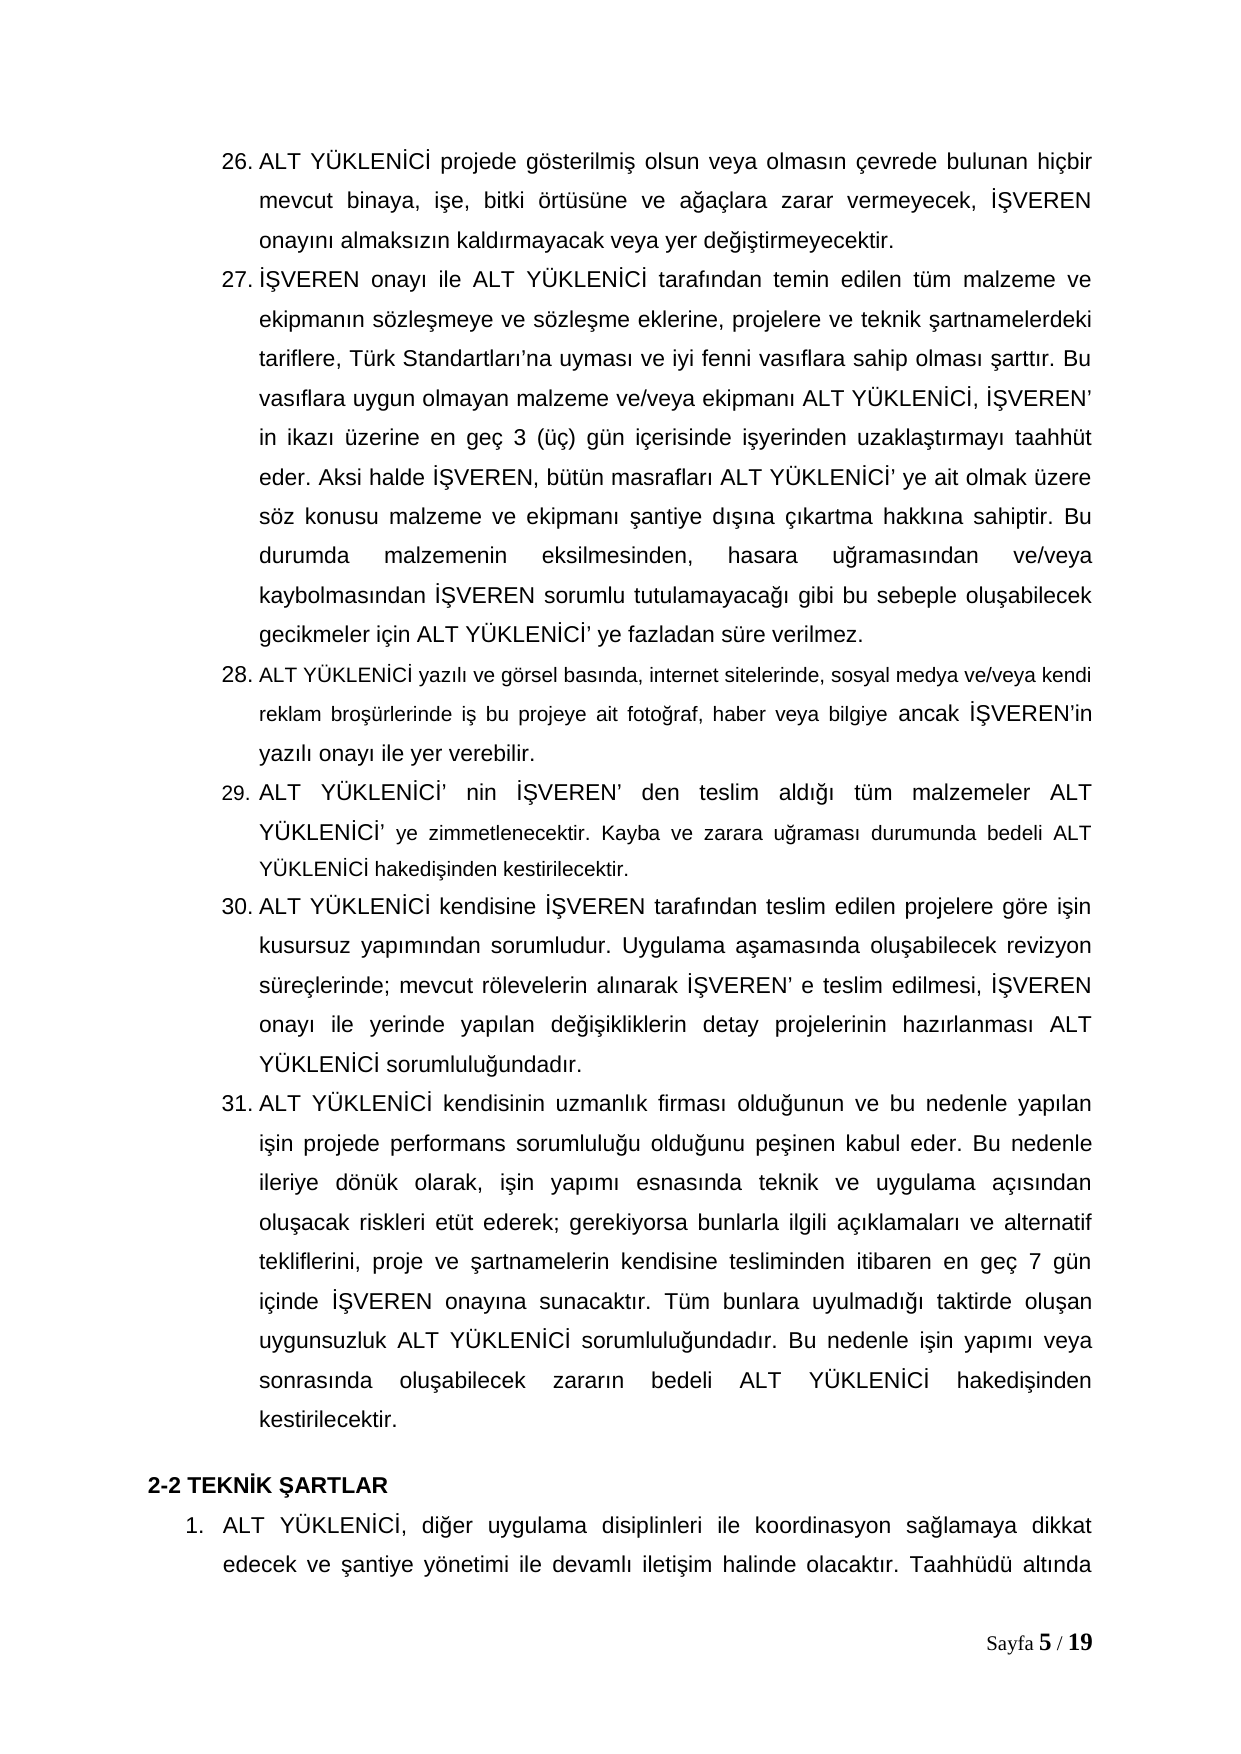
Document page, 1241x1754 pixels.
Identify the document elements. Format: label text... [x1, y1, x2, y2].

list ALT YÜKLENİCİ yazılı ve görsel basında, internet sitelerinde, sosyal medya ve/veya kendi reklam broşürlerinde iş bu projeye ait fotoğraf, haber veya bilgiye ancak İŞVEREN’in yazılı onayı ile yer verebilir. [221, 661, 1093, 766]
list ALT YÜKLENİCİ’ nin İŞVEREN’ den teslim aldığı tüm malzemeler ALT YÜKLENİCİ’ ye zimmetlenecektir. Kayba ve zarara uğraması durumunda bedeli ALT YÜKLENİCİ hakedişinden kestirilecektir. [221, 779, 1093, 881]
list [185, 1512, 1093, 1577]
subtitle 2-2 TEKNİK ŞARTLAR [148, 1472, 1093, 1498]
list ALT YÜKLENİCİ projede gösterilmiş olsun veya olmasın çevrede bulunan hiçbir mevcut binaya, işe, bitki örtüsüne ve ağaçlara zarar vermeyecek, İŞVEREN onayını almaksızın kaldırmayacak veya yer değiştirmeyecektir. [221, 148, 1093, 253]
list ALT YÜKLENİCİ kendisinin uzmanlık firması olduğunun ve bu nedenle yapılan işin projede performans sorumluluğu olduğunu peşinen kabul eder. Bu nedenle ileriye dönük olarak, işin yapımı esnasında teknik ve uygulama açısından oluşacak riskleri etüt ederek; gerekiyorsa bunlarla ilgili açıklamaları ve alternatif tekliflerini, proje ve şartnamelerin kendisine tesliminden itibaren en geç 7 gün içinde İŞVEREN onayına sunacaktır. Tüm bunlara uyulmadığı taktirde oluşan uygunsuzluk ALT YÜKLENİCİ sorumluluğundadır. Bu nedenle işin yapımı veya sonrasında oluşabilecek zararın bedeli ALT YÜKLENİCİ hakedişinden kestirilecektir. [221, 1090, 1093, 1433]
list ALT YÜKLENİCİ kendisine İŞVEREN tarafından teslim edilen projelere göre işin kusursuz yapımından sorumludur. Uygulama aşamasında oluşabilecek revizyon süreçlerinde; mevcut rölevelerin alınarak İŞVEREN’ e teslim edilmesi, İŞVEREN onayı ile yerinde yapılan değişikliklerin detay projelerinin hazırlanması ALT YÜKLENİCİ sorumluluğundadır. [221, 893, 1093, 1077]
list İŞVEREN onayı ile ALT YÜKLENİCİ tarafından temin edilen tüm malzeme ve ekipmanın sözleşmeye ve sözleşme eklerine, projelere ve teknik şartnamelerdeki tariflere, Türk Standartları’na uyması ve iyi fenni vasıflara sahip olması şarttır. Bu vasıflara uygun olmayan malzeme ve/veya ekipmanı ALT YÜKLENİCİ, İŞVEREN’ in ikazı üzerine en geç 3 (üç) gün içerisinde işyerinden uzaklaştırmayı taahhüt eder. Aksi halde İŞVEREN, bütün masrafları ALT YÜKLENİCİ’ ye ait olmak üzere söz konusu malzeme ve ekipmanı şantiye dışına çıkartma hakkına sahiptir. Bu durumda malzemenin eksilmesinden, hasara uğramasından ve/veya kaybolmasından İŞVEREN sorumlu tutulamayacağı gibi bu sebeple oluşabilecek gecikmeler için ALT YÜKLENİCİ’ ye fazladan süre verilmez. [221, 266, 1093, 648]
